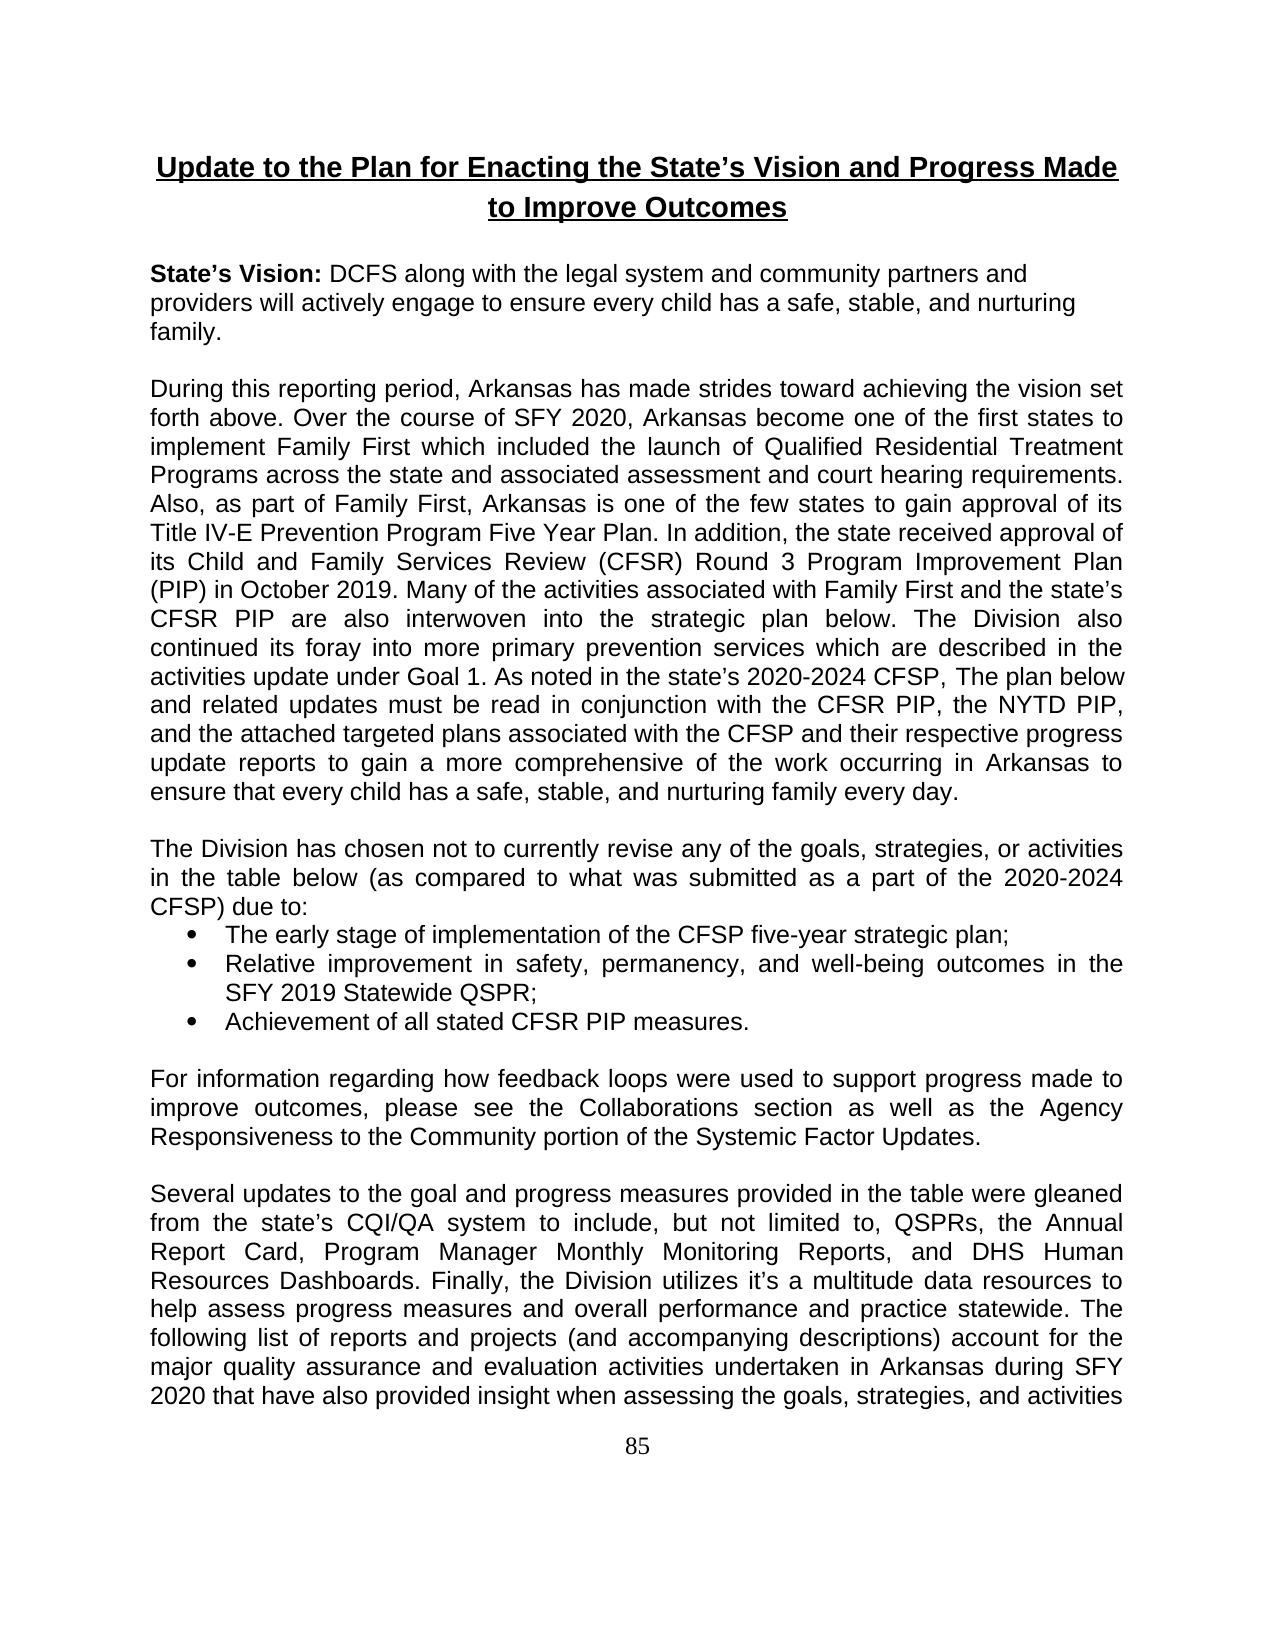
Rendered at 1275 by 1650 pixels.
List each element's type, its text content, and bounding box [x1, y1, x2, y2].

list Relative improvement in safety, permanency, and well-being outcomes in the SFY 2019 Statewide QSPR; [187, 949, 1125, 1007]
text The Division has chosen not to currently revise any of the goals, strategies, or activities in the table below (as compared to what was submitted as a part of the 2020-2024 CFSP) due to: [150, 834, 1125, 920]
text State’s Vision: DCFS along with the legal system and community partners and providers will actively engage to ensure every child has a safe, stable, and nurturing family. [150, 259, 1125, 345]
list The early stage of implementation of the CFSP five-year strategic plan; [187, 920, 1125, 949]
text For information regarding how feedback loops were used to support progress made to improve outcomes, please see the Collaborations section as well as the Agency Responsiveness to the Community portion of the Systemic Factor Updates. [150, 1064, 1125, 1151]
text Update to the Plan for Enacting the State’s Vision and Progress Made to Improve Outcomes [150, 150, 1125, 224]
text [150, 1179, 1125, 1409]
text During this reporting period, Arkansas has made strides toward achieving the vision set forth above. Over the course of SFY 2020, Arkansas become one of the first states to implement Family First which included the launch of Qualified Residential Treatment Programs across the state and associated assessment and court hearing requirements. Also, as part of Family First, Arkansas is one of the few states to gain approval of its Title IV-E Prevention Program Five Year Plan. In addition, the state received approval of its Child and Family Services Review (CFSR) Round 3 Program Improvement Plan (PIP) in October 2019. Many of the activities associated with Family First and the state’s CFSR PIP are also interwoven into the strategic plan below. The Division also continued its foray into more primary prevention services which are described in the activities update under Goal 1. As noted in the state’s 2020-2024 CFSP, The plan below and related updates must be read in conjunction with the CFSR PIP, the NYTD PIP, and the attached targeted plans associated with the CFSP and their respective progress update reports to gain a more comprehensive of the work occurring in Arkansas to ensure that every child has a safe, stable, and nurturing family every day. [150, 374, 1125, 805]
list Achievement of all stated CFSR PIP measures. [187, 1007, 1125, 1036]
